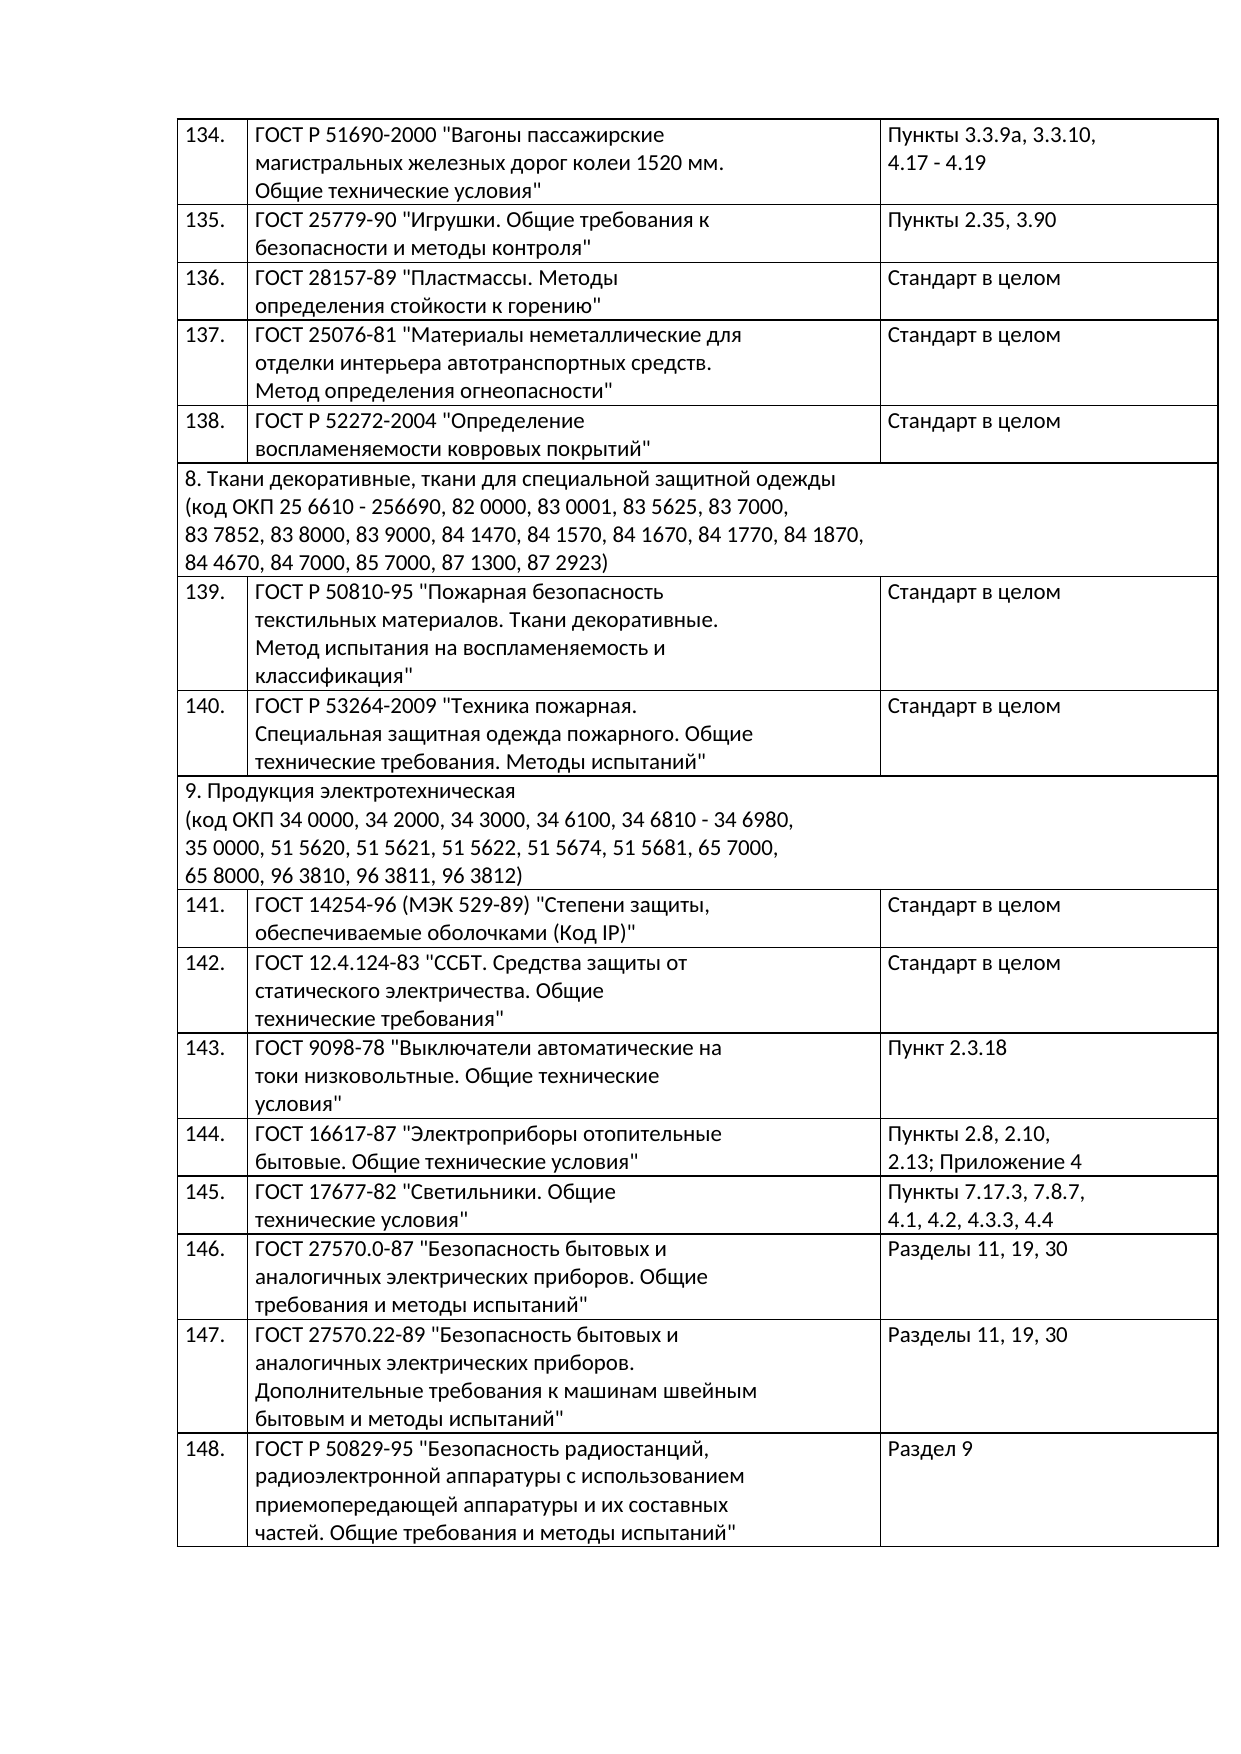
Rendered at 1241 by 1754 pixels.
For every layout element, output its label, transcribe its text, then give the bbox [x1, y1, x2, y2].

table_cell ГОСТ 27570.22-89 "Безопасность бытовых и аналогичных электрических приборов. Дополнительные требования к машинам швейным бытовым и методы испытаний" [248, 1320, 880, 1432]
table_cell ГОСТ Р 52272-2004 "Определение воспламеняемости ковровых покрытий" [248, 406, 880, 462]
table_cell 142. [178, 948, 247, 1032]
table_cell Стандарт в целом [881, 406, 1217, 462]
table_cell ГОСТ 9098-78 "Выключатели автоматические на токи низковольтные. Общие технические условия" [248, 1034, 880, 1118]
table_cell ГОСТ Р 50810-95 "Пожарная безопасность текстильных материалов. Ткани декоративные. Метод испытания на воспламеняемость и классификация" [248, 577, 880, 689]
table_cell ГОСТ 27570.0-87 "Безопасность бытовых и аналогичных электрических приборов. Общие требования и методы испытаний" [248, 1235, 880, 1318]
table_cell 137. [178, 321, 247, 404]
table_cell Раздел 9 [881, 1434, 1217, 1546]
table_cell 136. [178, 263, 247, 319]
table_cell 141. [178, 890, 247, 946]
table_cell Пункты 3.3.9а, 3.3.10, 4.17 - 4.19 [881, 120, 1217, 204]
table_cell 148. [178, 1434, 247, 1546]
table_cell 145. [178, 1177, 247, 1233]
table_cell 147. [178, 1320, 247, 1432]
table_cell 146. [178, 1235, 247, 1318]
table_cell Стандарт в целом [881, 577, 1217, 689]
table_cell Пункты 2.35, 3.90 [881, 205, 1217, 261]
table_cell ГОСТ Р 50829-95 "Безопасность радиостанций, радиоэлектронной аппаратуры с использованием приемопередающей аппаратуры и их составных частей. Общие требования и методы испытаний" [248, 1434, 880, 1546]
table_cell Разделы 11, 19, 30 [881, 1235, 1217, 1318]
table_cell 144. [178, 1119, 247, 1175]
table_cell 8. Ткани декоративные, ткани для специальной защитной одежды (код ОКП 25 6610 - 256690, 82 0000, 83 0001, 83 5625, 83 7000, 83 7852, 83 8000, 83 9000, 84 1470, 84 1570, 84 1670, 84 1770, 84 1870, 84 4670, 84 7000, 85 7000, 87 1300, 87 2923) [178, 464, 1217, 576]
table_cell Пункты 2.8, 2.10, 2.13; Приложение 4 [881, 1119, 1217, 1175]
table_cell 138. [178, 406, 247, 462]
table_cell ГОСТ Р 53264-2009 "Техника пожарная. Специальная защитная одежда пожарного. Общие технические требования. Методы испытаний" [248, 691, 880, 775]
table_cell Пункт 2.3.18 [881, 1034, 1217, 1118]
table_cell ГОСТ 16617-87 "Электроприборы отопительные бытовые. Общие технические условия" [248, 1119, 880, 1175]
table_cell 135. [178, 205, 247, 261]
table_cell ГОСТ 25076-81 "Материалы неметаллические для отделки интерьера автотранспортных средств. Метод определения огнеопасности" [248, 321, 880, 404]
table_cell ГОСТ 28157-89 "Пластмассы. Методы определения стойкости к горению" [248, 263, 880, 319]
table_cell ГОСТ 14254-96 (МЭК 529-89) "Степени защиты, обеспечиваемые оболочками (Код IP)" [248, 890, 880, 946]
table_cell ГОСТ Р 51690-2000 "Вагоны пассажирские магистральных железных дорог колеи 1520 мм. Общие технические условия" [248, 120, 880, 204]
table_cell Стандарт в целом [881, 890, 1217, 946]
table_cell 139. [178, 577, 247, 689]
table_cell Стандарт в целом [881, 263, 1217, 319]
table_cell 9. Продукция электротехническая (код ОКП 34 0000, 34 2000, 34 3000, 34 6100, 34 6810 - 34 6980, 35 0000, 51 5620, 51 5621, 51 5622, 51 5674, 51 5681, 65 7000, 65 8000, 96 3810, 96 3811, 96 3812) [178, 777, 1217, 889]
table_cell Стандарт в целом [881, 691, 1217, 775]
table_cell 134. [178, 120, 247, 204]
table_cell Стандарт в целом [881, 321, 1217, 404]
table_cell 143. [178, 1034, 247, 1118]
table_cell ГОСТ 25779-90 "Игрушки. Общие требования к безопасности и методы контроля" [248, 205, 880, 261]
table_cell Разделы 11, 19, 30 [881, 1320, 1217, 1432]
table_cell Стандарт в целом [881, 948, 1217, 1032]
table_cell ГОСТ 17677-82 "Светильники. Общие технические условия" [248, 1177, 880, 1233]
table_cell ГОСТ 12.4.124-83 "ССБТ. Средства защиты от статического электричества. Общие технические требования" [248, 948, 880, 1032]
table_cell Пункты 7.17.3, 7.8.7, 4.1, 4.2, 4.3.3, 4.4 [881, 1177, 1217, 1233]
table_cell 140. [178, 691, 247, 775]
